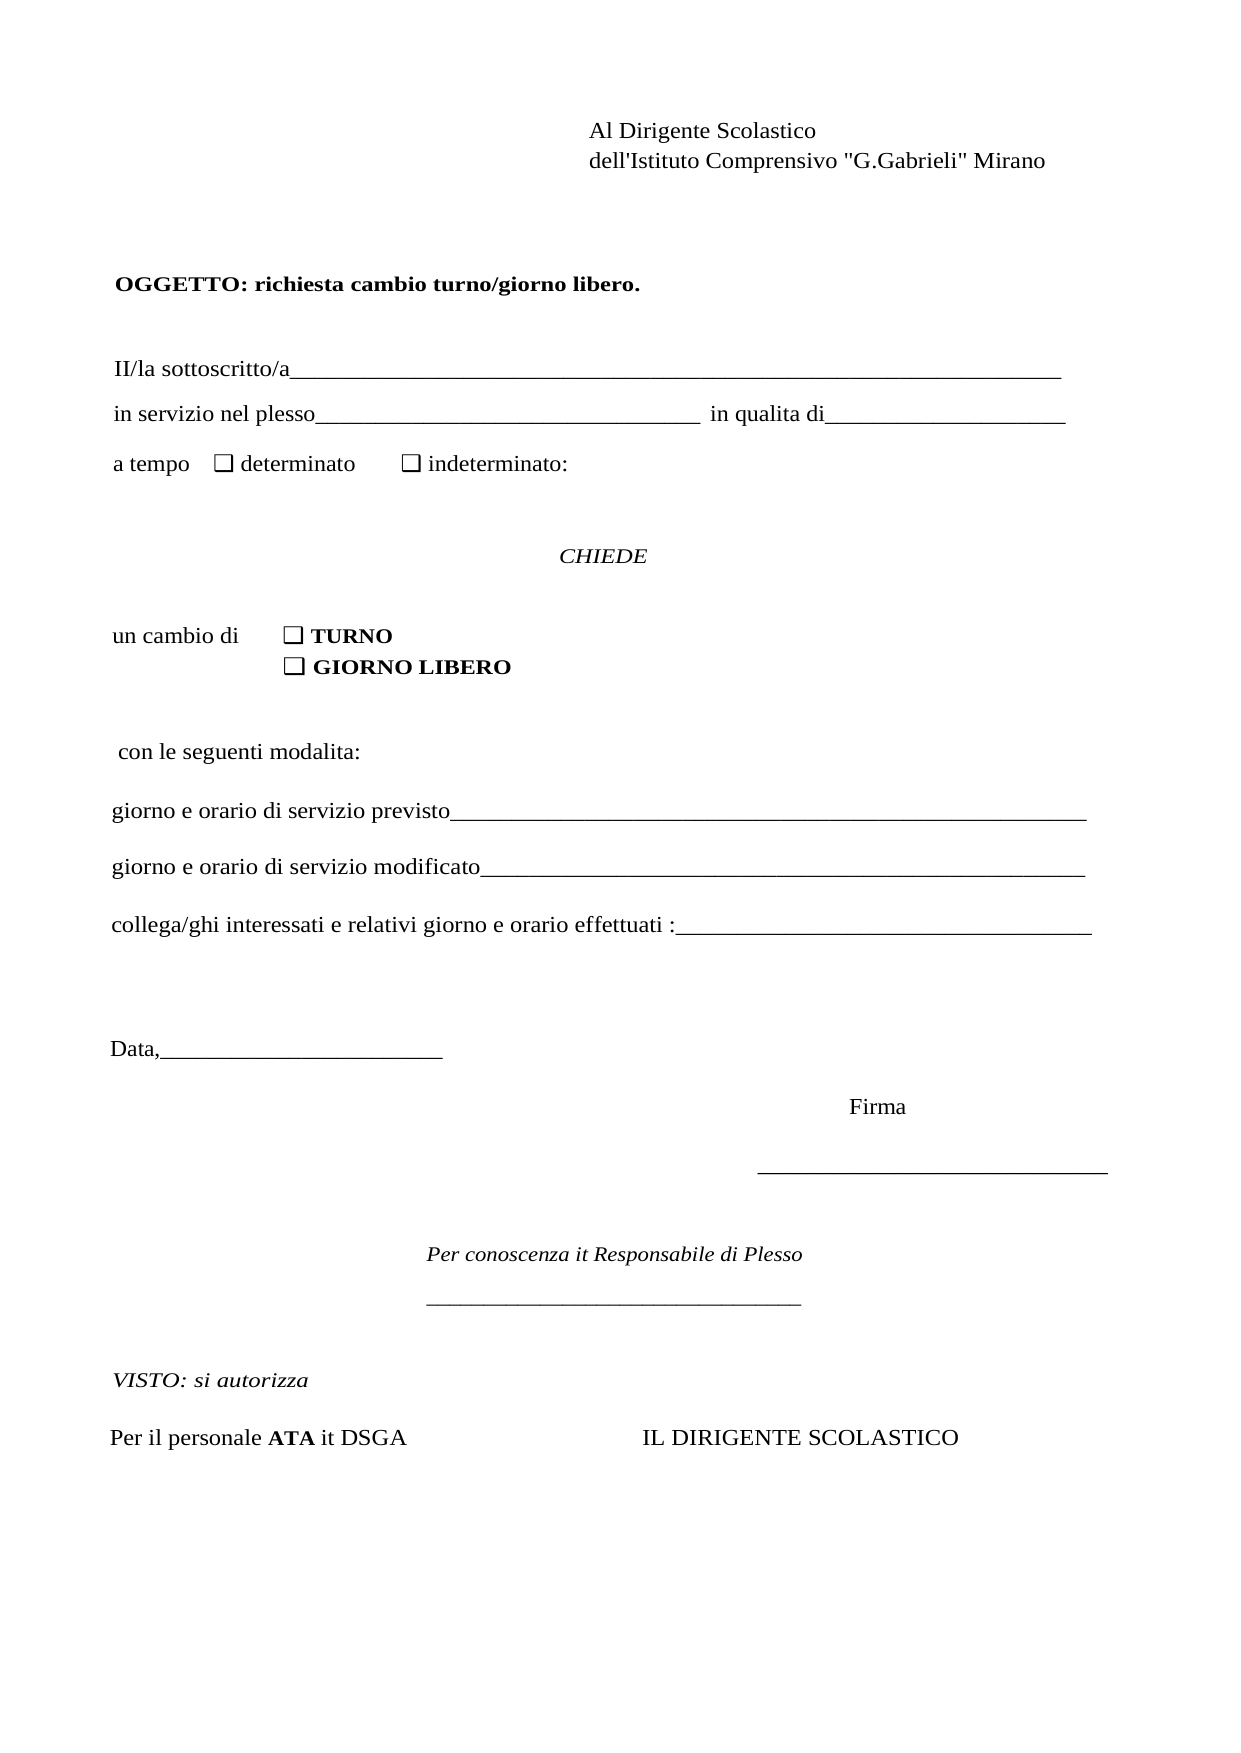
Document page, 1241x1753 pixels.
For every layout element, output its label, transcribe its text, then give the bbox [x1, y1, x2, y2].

text OGGETTO: richiesta cambio turno/giorno libero. [114, 272, 1240, 296]
text in servizio nel plesso________________________________ in qualita di____________________ [113, 400, 1240, 427]
text ____________________________ [426, 1152, 1240, 1176]
text II/la sottoscritto/a______________________________________________________________ [114, 355, 1240, 382]
text CHIEDE [559, 545, 1240, 569]
text ❑ GIORNO LIBERO [282, 655, 1240, 679]
text giorno e orario di servizio previsto____________________________________________________ [111, 797, 1240, 823]
text giorno e orario di servizio modificato_________________________________________________ [111, 853, 1240, 879]
text Data,________________________ [110, 1035, 1240, 1062]
text Per il personale ATA it DSGA IL DIRIGENTE SCOLASTICO [109, 1424, 1240, 1450]
text un cambio di ❑ TURNO [112, 622, 1240, 648]
text Per conoscenza it Responsabile di Plesso [426, 1242, 1240, 1266]
text con le seguenti modalita: [118, 739, 1240, 765]
text _________________________________ [426, 1284, 1240, 1308]
text VISTO: si autorizza [112, 1368, 1240, 1392]
text Firma [849, 1094, 1240, 1120]
text dell'Istituto Comprensivo "G.Gabrieli" Mirano [589, 147, 1240, 173]
text a tempo ❑ determinato ❑ indeterminato: [113, 451, 1240, 477]
text collega/ghi interessati e relativi giorno e orario effettuati :__________________________________ [111, 912, 1240, 938]
text Al Dirigente Scolastico [588, 118, 1240, 144]
